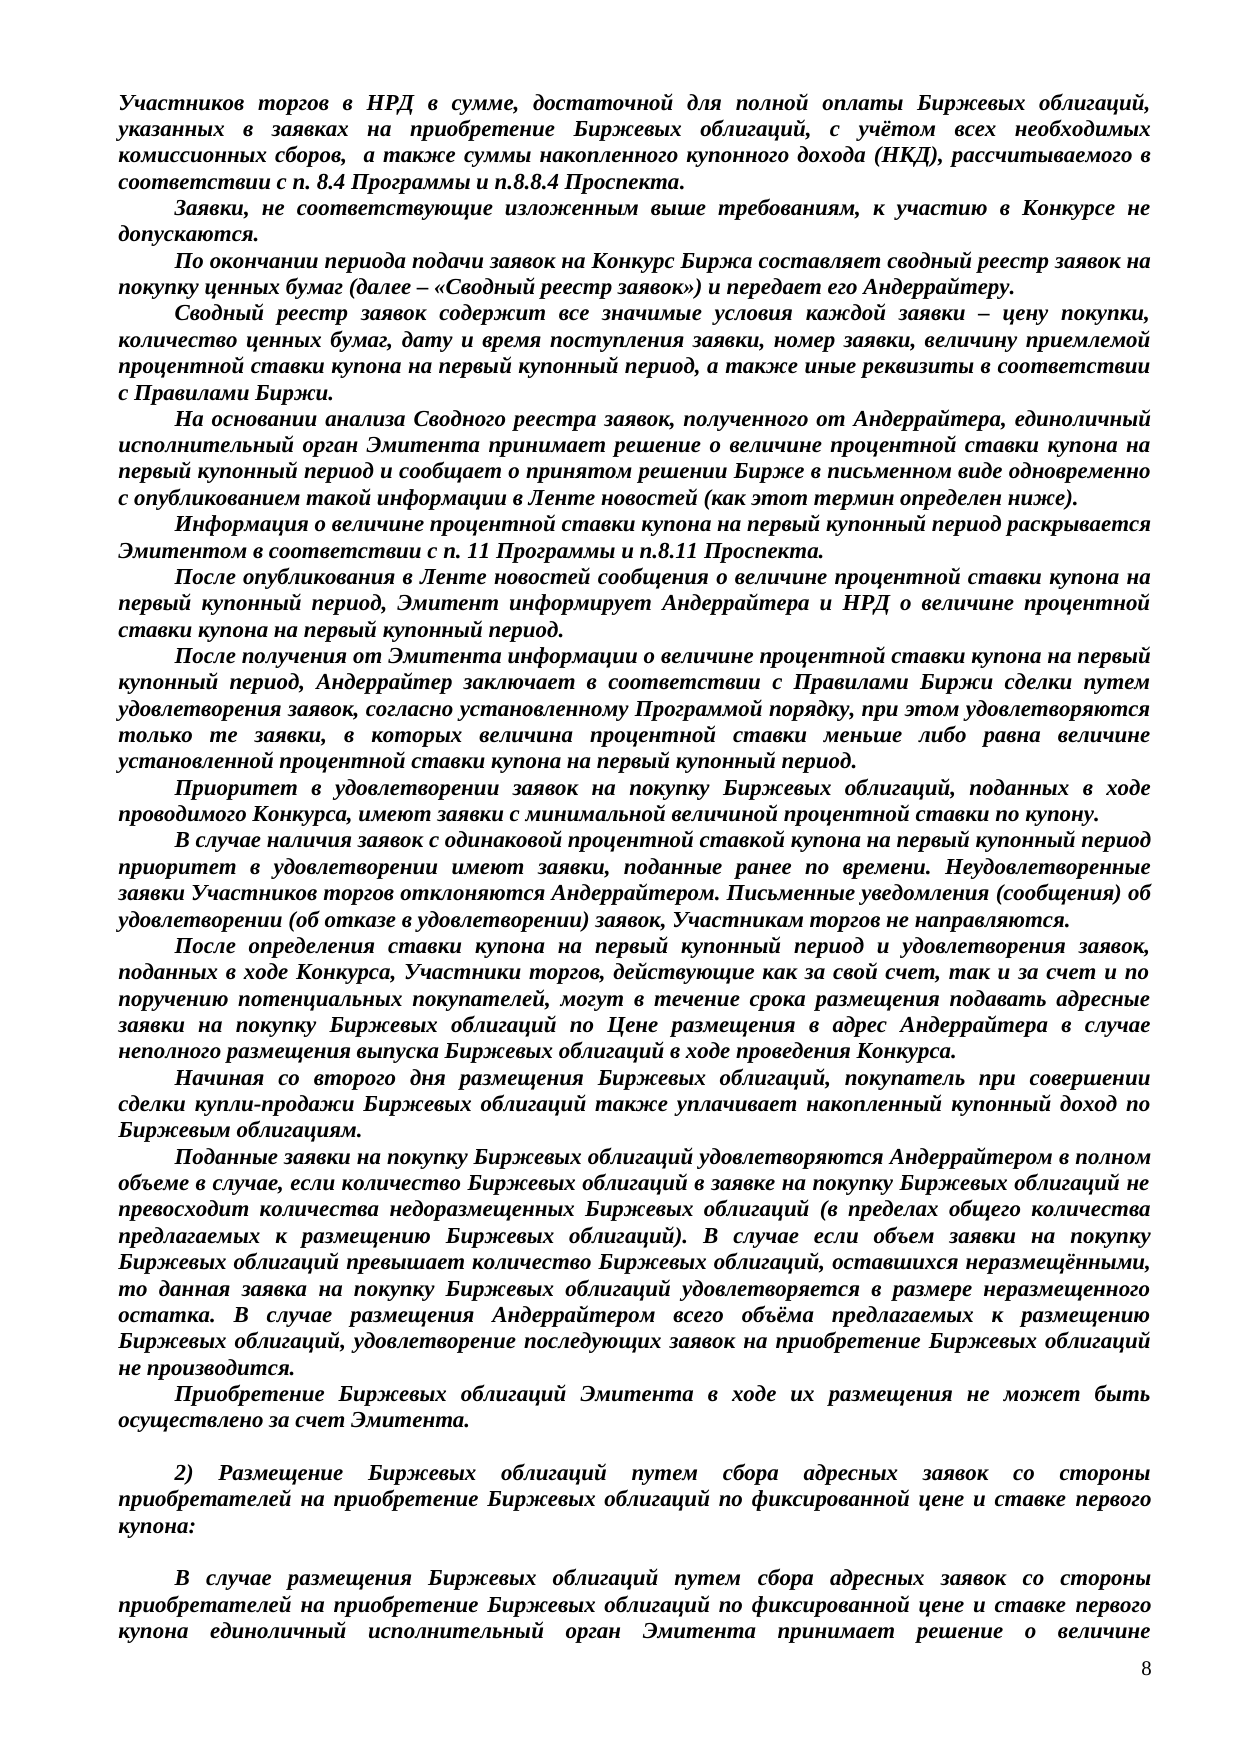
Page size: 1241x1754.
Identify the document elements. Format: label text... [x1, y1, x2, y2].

text По окончании периода подачи заявок на Конкурс Биржа составляет сводный реестр заявок на покупку ценных бумаг (далее – «Сводный реестр заявок») и передает его Андеррайтеру. [118, 247, 1152, 299]
text Заявки, не соответствующие изложенным выше требованиям, к участию в Конкурсе не допускаются. [118, 194, 1152, 247]
text После опубликования в Ленте новостей сообщения о величине процентной ставки купона на первый купонный период, Эмитент информирует Андеррайтера и НРД о величине процентной ставки купона на первый купонный период. [118, 563, 1152, 642]
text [118, 1564, 1152, 1643]
text После определения ставки купона на первый купонный период и удовлетворения заявок, поданных в ходе Конкурса, Участники торгов, действующие как за свой счет, так и за счет и по поручению потенциальных покупателей, могут в течение срока размещения подавать адресные заявки на покупку Биржевых облигаций по Цене размещения в адрес Андеррайтера в случае неполного размещения выпуска Биржевых облигаций в ходе проведения Конкурса. [118, 932, 1152, 1064]
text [118, 89, 1152, 194]
text В случае наличия заявок с одинаковой процентной ставкой купона на первый купонный период приоритет в удовлетворении имеют заявки, поданные ранее по времени. Неудовлетворенные заявки Участников торгов отклоняются Андеррайтером. Письменные уведомления (сообщения) об удовлетворении (об отказе в удовлетворении) заявок, Участникам торгов не направляются. [118, 827, 1152, 932]
text Приобретение Биржевых облигаций Эмитента в ходе их размещения не может быть осуществлено за счет Эмитента. [118, 1380, 1152, 1433]
text Начиная со второго дня размещения Биржевых облигаций, покупатель при совершении сделки купли-продажи Биржевых облигаций также уплачивает накопленный купонный доход по Биржевым облигациям. [118, 1064, 1152, 1143]
text После получения от Эмитента информации о величине процентной ставки купона на первый купонный период, Андеррайтер заключает в соответствии с Правилами Биржи сделки путем удовлетворения заявок, согласно установленному Программой порядку, при этом удовлетворяются только те заявки, в которых величина процентной ставки меньше либо равна величине установленной процентной ставки купона на первый купонный период. [118, 642, 1152, 774]
text Сводный реестр заявок содержит все значимые условия каждой заявки – цену покупки, количество ценных бумаг, дату и время поступления заявки, номер заявки, величину приемлемой процентной ставки купона на первый купонный период, а также иные реквизиты в соответствии с Правилами Биржи. [118, 299, 1152, 405]
text Приоритет в удовлетворении заявок на покупку Биржевых облигаций, поданных в ходе проводимого Конкурса, имеют заявки с минимальной величиной процентной ставки по купону. [118, 774, 1152, 827]
text Поданные заявки на покупку Биржевых облигаций удовлетворяются Андеррайтером в полном объеме в случае, если количество Биржевых облигаций в заявке на покупку Биржевых облигаций не превосходит количества недоразмещенных Биржевых облигаций (в пределах общего количества предлагаемых к размещению Биржевых облигаций). В случае если объем заявки на покупку Биржевых облигаций превышает количество Биржевых облигаций, оставшихся неразмещёнными, то данная заявка на покупку Биржевых облигаций удовлетворяется в размере неразмещенного остатка. В случае размещения Андеррайтером всего объёма предлагаемых к размещению Биржевых облигаций, удовлетворение последующих заявок на приобретение Биржевых облигаций не производится. [118, 1143, 1152, 1380]
text На основании анализа Сводного реестра заявок, полученного от Андеррайтера, единоличный исполнительный орган Эмитента принимает решение о величине процентной ставки купона на первый купонный период и сообщает о принятом решении Бирже в письменном виде одновременно с опубликованием такой информации в Ленте новостей (как этот термин определен ниже). [118, 405, 1152, 510]
text Информация о величине процентной ставки купона на первый купонный период раскрывается Эмитентом в соответствии с п. 11 Программы и п.8.11 Проспекта. [118, 510, 1152, 563]
text 2) Размещение Биржевых облигаций путем сбора адресных заявок со стороны приобретателей на приобретение Биржевых облигаций по фиксированной цене и ставке первого купона: [118, 1459, 1152, 1538]
